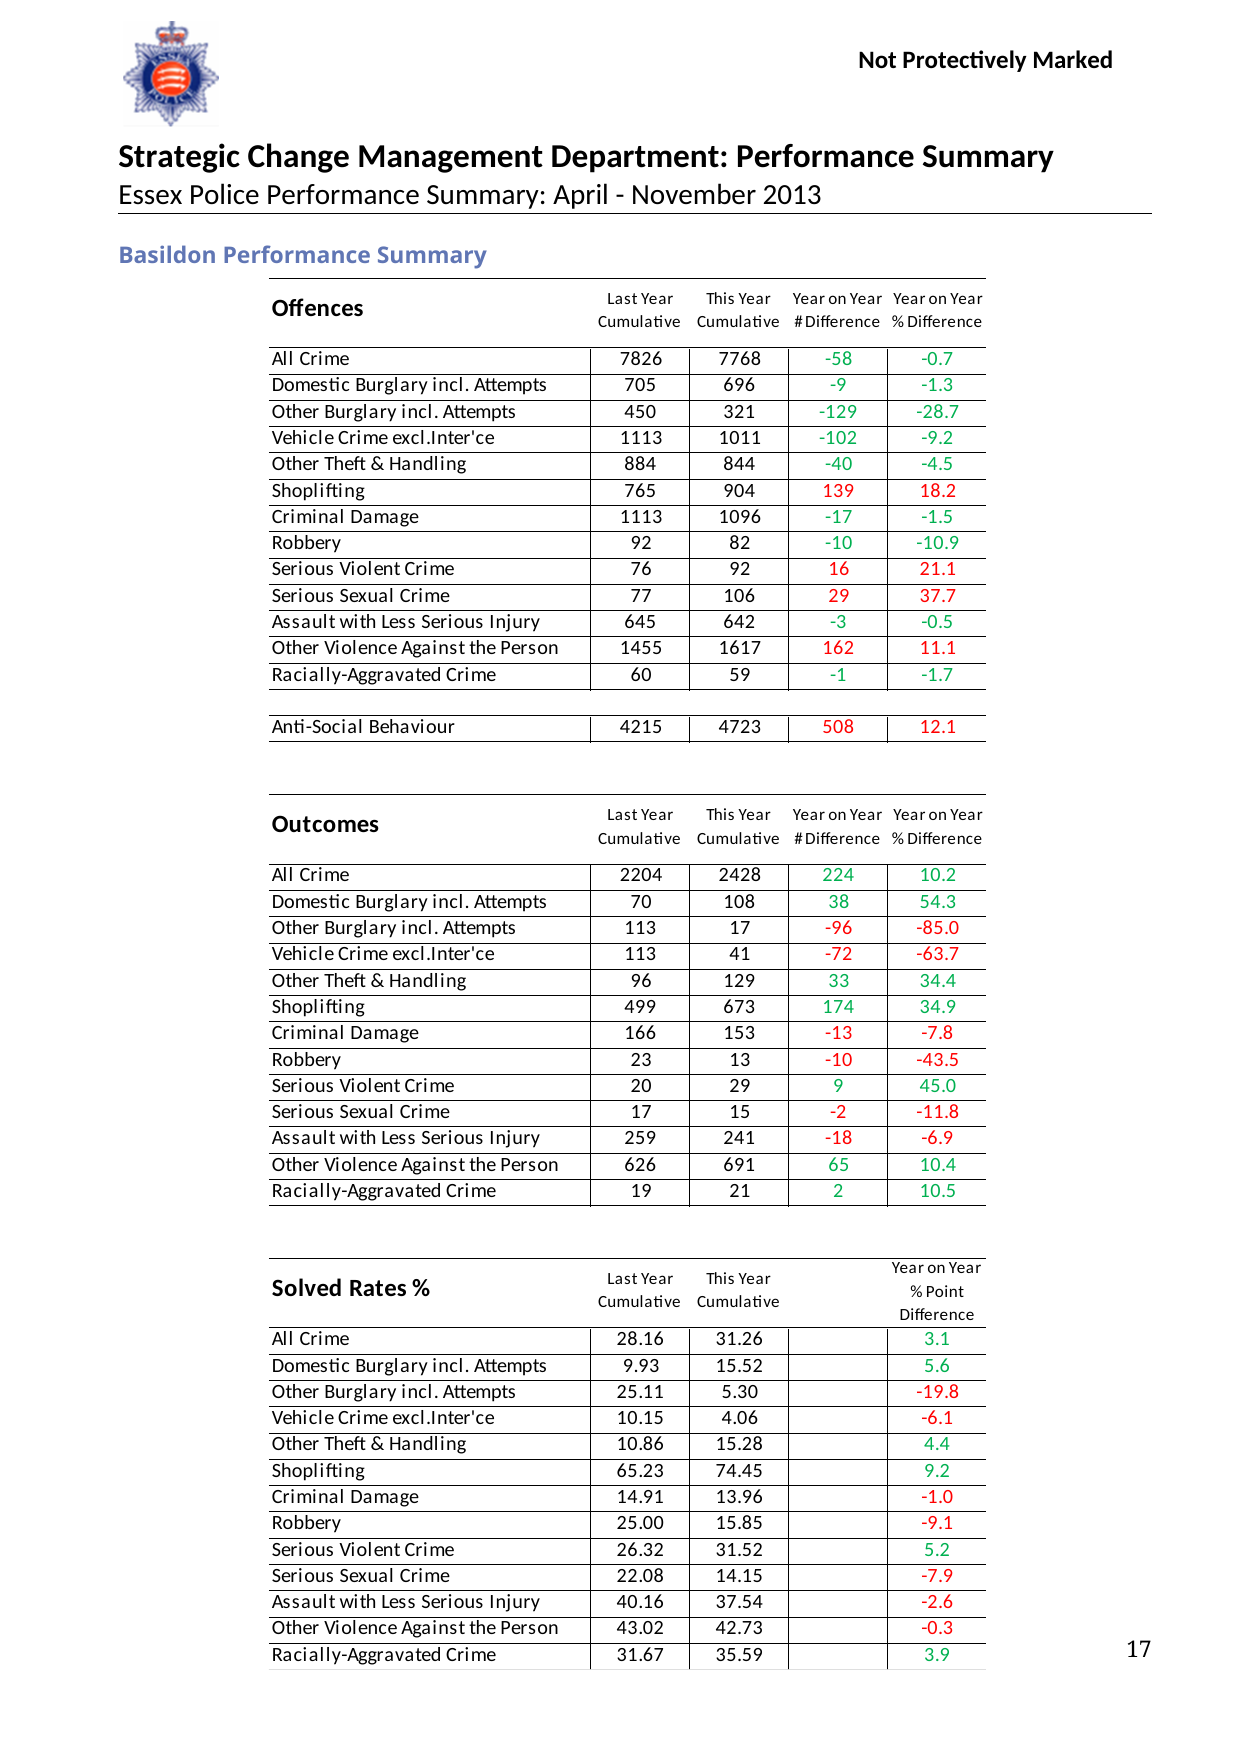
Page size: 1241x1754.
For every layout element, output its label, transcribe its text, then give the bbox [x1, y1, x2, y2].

picture [121, 21, 218, 125]
subtitle Basildon Performance Summary [118, 238, 1152, 270]
